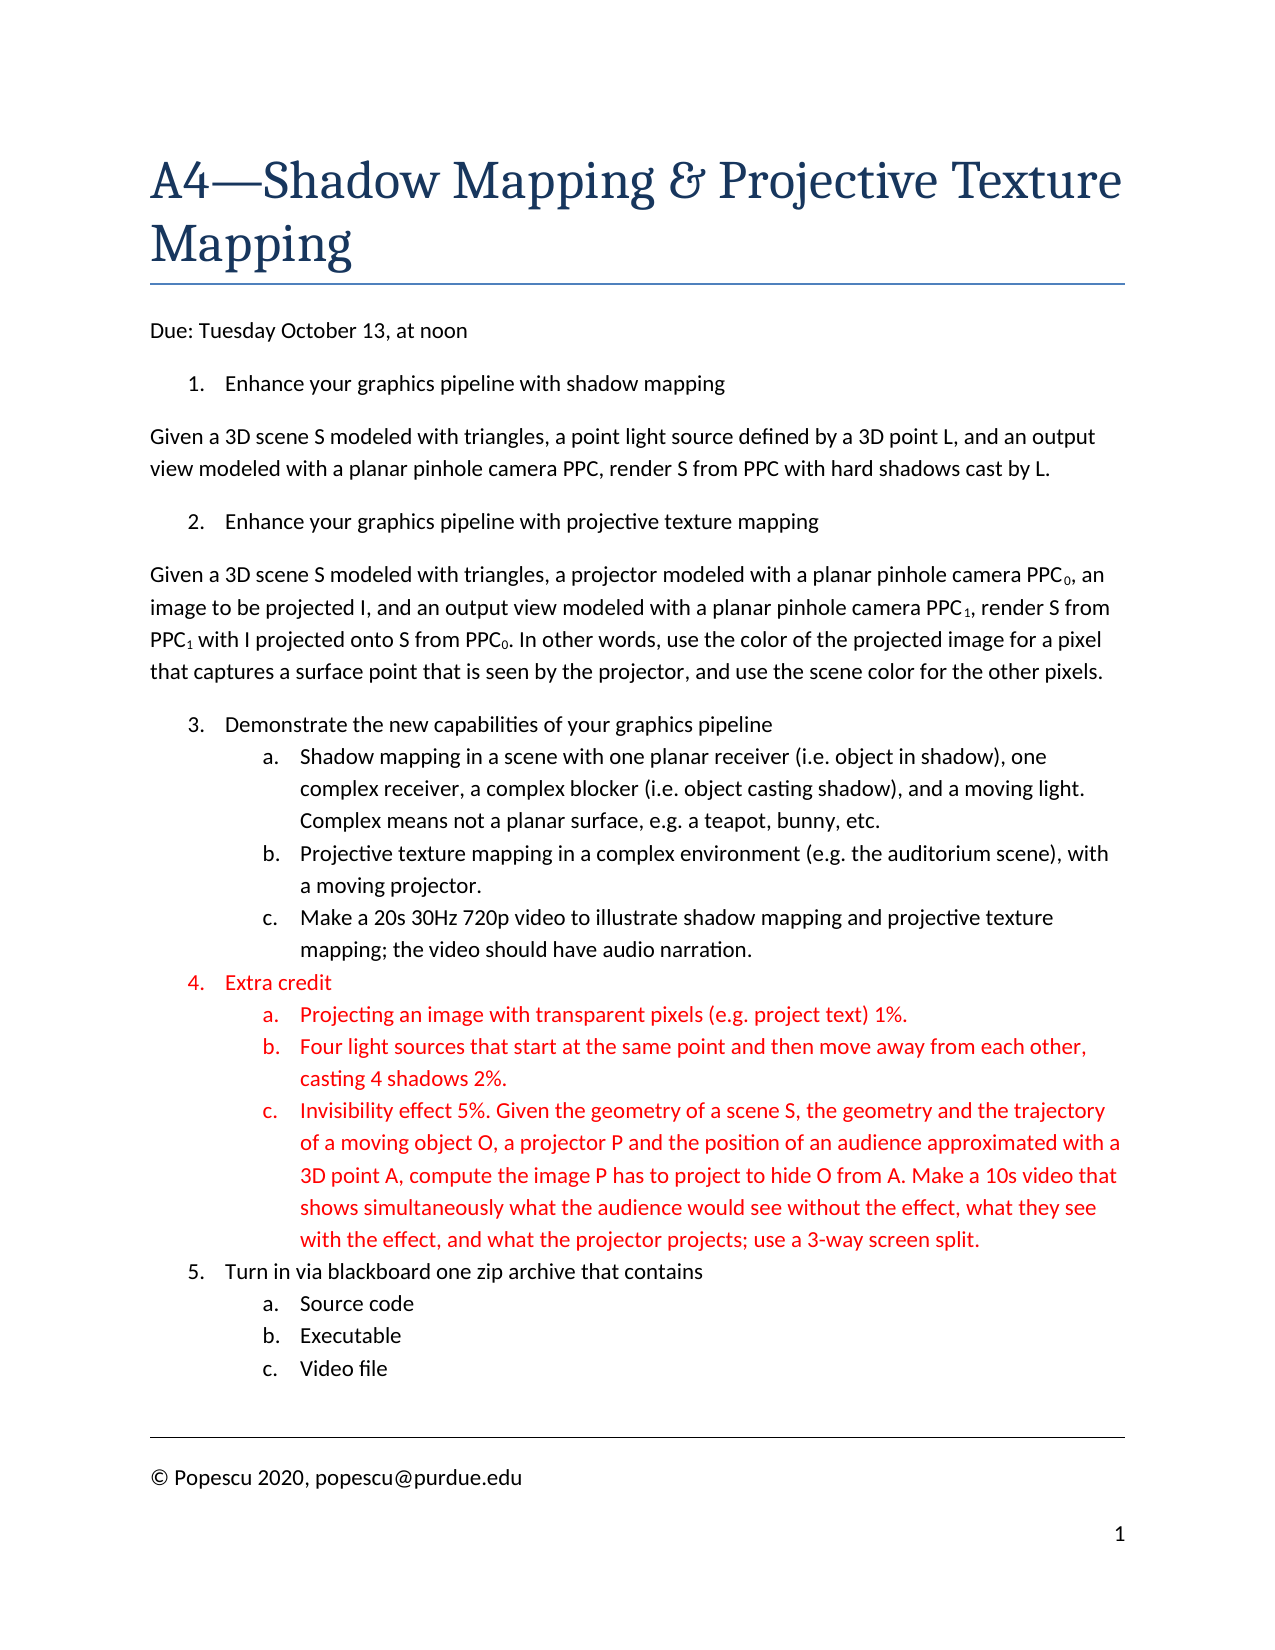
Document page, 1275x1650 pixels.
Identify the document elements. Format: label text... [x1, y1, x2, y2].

text Given a 3D scene S modeled with triangles, a point light source defined by a 3D point L, and an output view modeled with a planar pinhole camera PPC, render S from PPC with hard shadows cast by L. [150, 422, 1125, 482]
list Four light sources that start at the same point and then move away from each other, casting 4 shadows 2%. [262, 1032, 1125, 1092]
list Projective texture mapping in a complex environment (e.g. the auditorium scene), with a moving projector. [262, 839, 1125, 899]
list Enhance your graphics pipeline with projective texture mapping [187, 507, 1125, 536]
list Make a 20s 30Hz 720p video to illustrate shadow mapping and projective texture mapping; the video should have audio narration. [262, 903, 1125, 963]
title A4—Shadow Mapping & Projective Texture Mapping [150, 150, 1125, 283]
text Given a 3D scene S modeled with triangles, a projector modeled with a planar pinhole camera PPC0, an image to be projected I, and an output view modeled with a planar pinhole camera PPC1, render S from PPC1 with I projected onto S from PPC0. In other words, use the color of the projected image for a pixel that captures a surface point that is seen by the projector, and use the scene color for the other pixels. [150, 561, 1125, 685]
list Video file [262, 1354, 1125, 1382]
list Invisibility effect 5%. Given the geometry of a scene S, the geometry and the trajectory of a moving object O, a projector P and the position of an audience approximated with a 3D point A, compute the image P has to project to hide O from A. Make a 10s video that shows simultaneously what the audience would see without the effect, what they see with the effect, and what the projector projects; use a 3-way screen split. [262, 1096, 1125, 1253]
list Demonstrate the new capabilities of your graphics pipeline [187, 710, 1125, 738]
text Due: Tuesday October 13, at noon [150, 316, 1125, 344]
list Enhance your graphics pipeline with shadow mapping [187, 369, 1125, 397]
list Projecting an image with transparent pixels (e.g. project text) 1%. [262, 1000, 1125, 1028]
list Source code [262, 1289, 1125, 1317]
list Executable [262, 1322, 1125, 1350]
list Extra credit [187, 968, 1125, 996]
list Shadow mapping in a scene with one planar receiver (i.e. object in shadow), one complex receiver, a complex blocker (i.e. object casting shadow), and a moving light. Complex means not a planar surface, e.g. a teapot, bunny, etc. [262, 742, 1125, 835]
text © Popescu 2020, popescu@purdue.edu [150, 1463, 1125, 1492]
list Turn in via blackboard one zip archive that contains [187, 1257, 1125, 1285]
